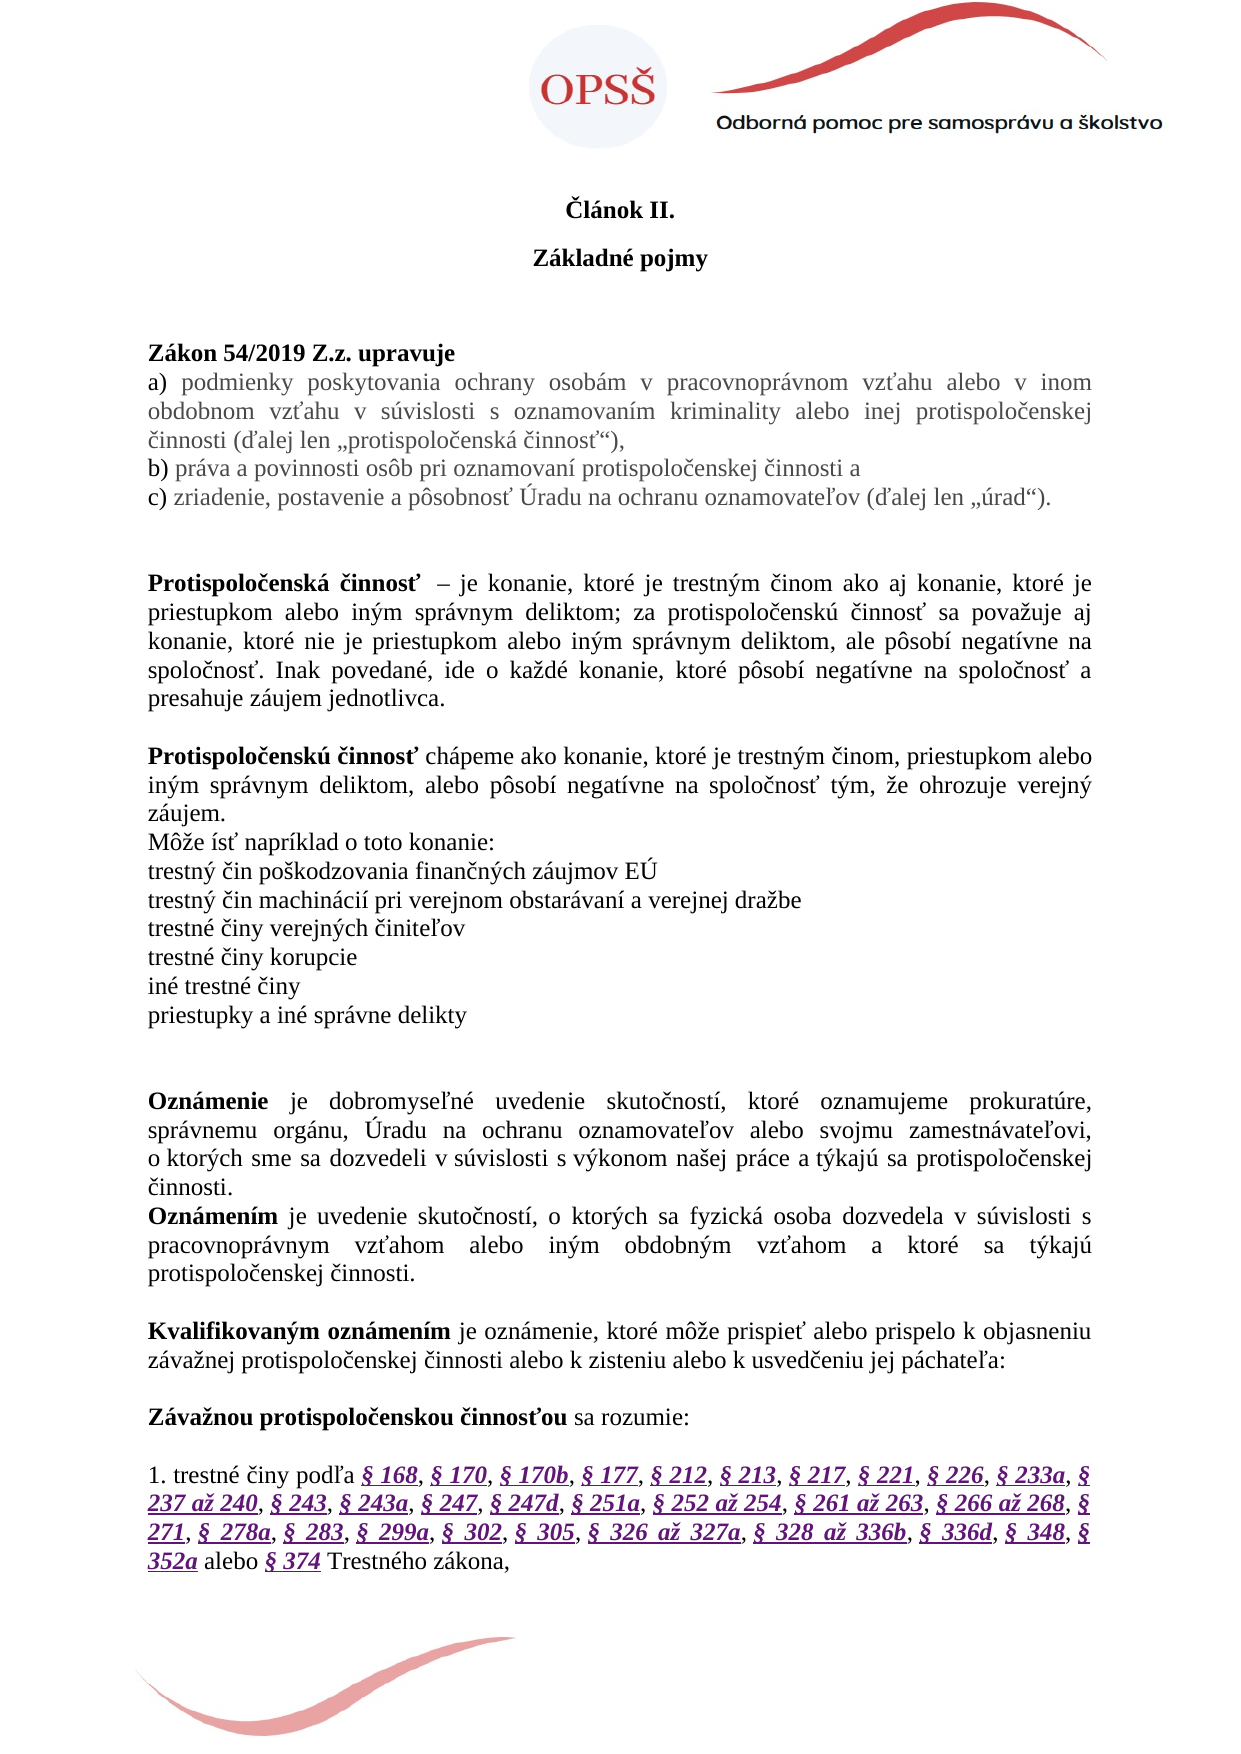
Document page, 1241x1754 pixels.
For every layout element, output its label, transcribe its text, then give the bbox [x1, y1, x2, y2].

text Kvalifikovaným oznámením je oznámenie, ktoré môže prispieť alebo prispelo k objasneniu závažnej protispoločenskej činnosti alebo k zisteniu alebo k usvedčeniu jej páchateľa: [148, 1316, 1093, 1373]
text trestný čin poškodzovania finančných záujmov EÚ [148, 856, 1093, 885]
text a) podmienky poskytovania ochrany osobám v pracovnoprávnom vzťahu alebo v inom obdobnom vzťahu v súvislosti s oznamovaním kriminality alebo inej protispoločenskej činnosti (ďalej len „protispoločenská činnosť“), [148, 367, 1093, 453]
text Oznámenie je dobromyseľné uvedenie skutočností, ktoré oznamujeme prokuratúre, správnemu orgánu, Úradu na ochranu oznamovateľov alebo svojmu zamestnávateľovi, o ktorých sme sa dozvedeli v súvislosti s výkonom našej práce a týkajú sa protispoločenskej činnosti. [148, 1086, 1093, 1201]
picture [135, 1630, 520, 1738]
text Môže ísť napríklad o toto konanie: [148, 827, 1093, 856]
text Základné pojmy [148, 243, 1093, 272]
text trestné činy verejných činiteľov [148, 913, 1093, 942]
text Závažnou protispoločenskou činnosťou sa rozumie: [148, 1402, 1093, 1431]
text iné trestné činy [148, 971, 1093, 1000]
text 1. trestné činy podľa § 168, § 170, § 170b, § 177, § 212, § 213, § 217, § 221, § 226, § 233a, § 237 až 240, § 243, § 243a, § 247, § 247d, § 251a, § 252 až 254, § 261 až 263, § 266 až 268, § 271, § 278a, § 283, § 299a, § 302, § 305, § 326 až 327a, § 328 až 336b, § 336d, § 348, § 352a alebo § 374 Trestného zákona, [148, 1460, 1093, 1575]
text b) práva a povinnosti osôb pri oznamovaní protispoločenskej činnosti a [148, 453, 1093, 482]
text Protispoločenská činnosť – je konanie, ktoré je trestným činom ako aj konanie, ktoré je priestupkom alebo iným správnym deliktom; za protispoločenskú činnosť sa považuje aj konanie, ktoré nie je priestupkom alebo iným správnym deliktom, ale pôsobí negatívne na spoločnosť. Inak povedané, ide o každé konanie, ktoré pôsobí negatívne na spoločnosť a presahuje záujem jednotlivca. [148, 568, 1093, 712]
text c) zriadenie, postavenie a pôsobnosť Úradu na ochranu oznamovateľov (ďalej len „úrad“). [148, 482, 1093, 511]
text priestupky a iné správne delikty [148, 1000, 1093, 1028]
picture [519, 0, 1171, 156]
text Oznámením je uvedenie skutočností, o ktorých sa fyzická osoba dozvedela v súvislosti s pracovnoprávnym vzťahom alebo iným obdobným vzťahom a ktoré sa týkajú protispoločenskej činnosti. [148, 1201, 1093, 1287]
text Článok II. [148, 195, 1093, 224]
text Protispoločenskú činnosť chápeme ako konanie, ktoré je trestným činom, priestupkom alebo iným správnym deliktom, alebo pôsobí negatívne na spoločnosť tým, že ohrozuje verejný záujem. [148, 741, 1093, 827]
text Zákon 54/2019 Z.z. upravuje [148, 338, 1093, 367]
text trestný čin machinácií pri verejnom obstarávaní a verejnej dražbe [148, 885, 1093, 913]
text trestné činy korupcie [148, 942, 1093, 971]
